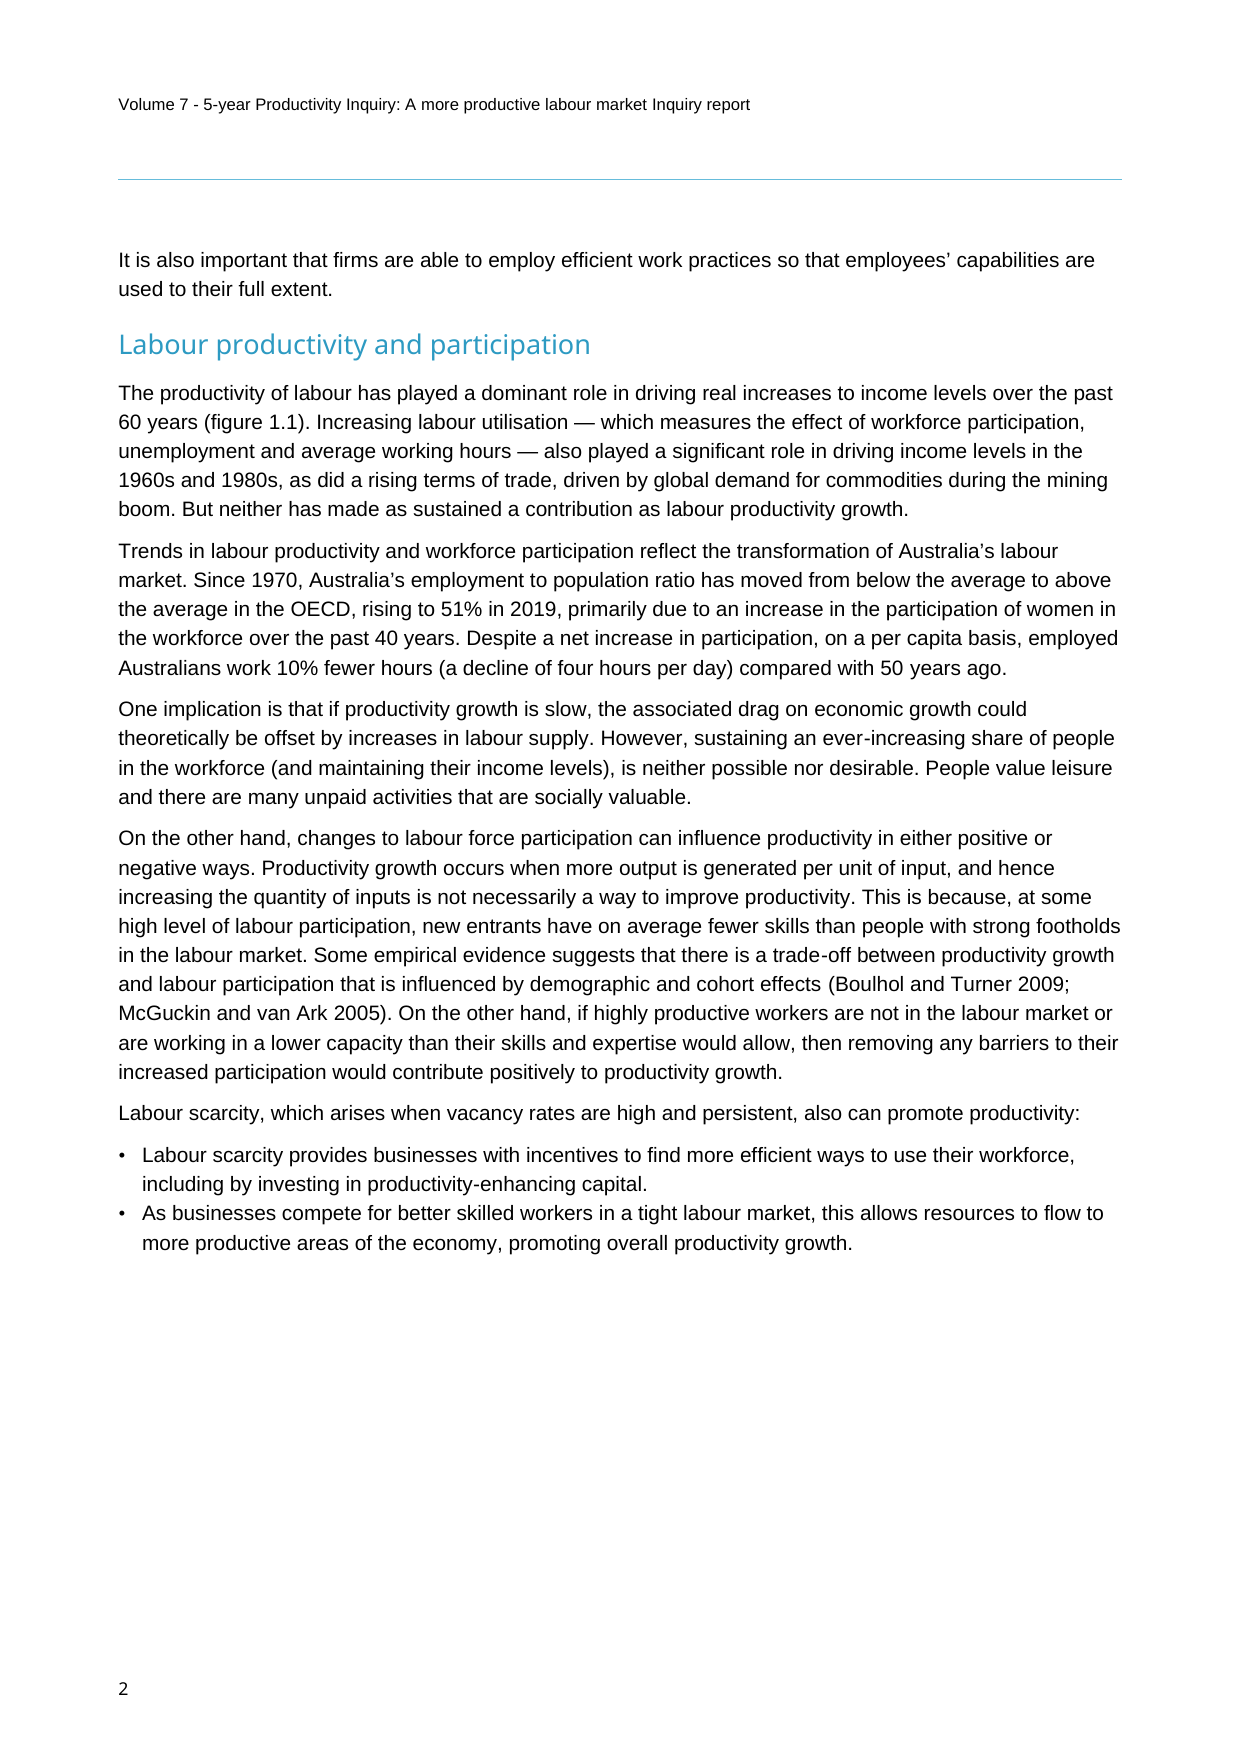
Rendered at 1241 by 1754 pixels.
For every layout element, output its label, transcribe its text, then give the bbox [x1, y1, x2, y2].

text It is also important that firms are able to employ efficient work practices so that employees’ capabilities are used to their full extent. [118, 242, 1122, 301]
list As businesses compete for better skilled workers in a tight labour market, this allows resources to flow to more productive areas of the economy, promoting overall productivity growth. [118, 1196, 1122, 1254]
list Labour scarcity provides businesses with incentives to find more efficient ways to use their workforce, including by investing in productivity-enhancing capital. [118, 1138, 1122, 1196]
text On the other hand, changes to labour force participation can influence productivity in either positive or negative ways. Productivity growth occurs when more output is generated per unit of input, and hence increasing the quantity of inputs is not necessarily a way to improve productivity. This is because, at some high level of labour participation, new entrants have on average fewer skills than people with strong footholds in the labour market. Some empirical evidence suggests that there is a trade-off between productivity growth and labour participation that is influenced by demographic and cohort effects (Boulhol and Turner 2009; McGuckin and van Ark 2005). On the other hand, if highly productive workers are not in the labour market or are working in a lower capacity than their skills and expertise would allow, then removing any barriers to their increased participation would contribute positively to productivity growth. [118, 821, 1122, 1083]
text Labour scarcity, which arises when vacancy rates are high and persistent, also can promote productivity: [118, 1096, 1122, 1125]
text The productivity of labour has played a dominant role in driving real increases to income levels over the past 60 years (figure 1.1). Increasing labour utilisation — which measures the effect of workforce participation, unemployment and average working hours — also played a significant role in driving income levels in the 1960s and 1980s, as did a rising terms of trade, driven by global demand for commodities during the mining boom. But neither has made as sustained a contribution as labour productivity growth. [118, 375, 1122, 521]
subtitle Labour productivity and participation [118, 326, 1122, 363]
text One implication is that if productivity growth is slow, the associated drag on economic growth could theoretically be offset by increases in labour supply. However, sustaining an ever-increasing share of people in the workforce (and maintaining their income levels), is neither possible nor desirable. People value leisure and there are many unpaid activities that are socially valuable. [118, 692, 1122, 808]
text Trends in labour productivity and workforce participation reflect the transformation of Australia’s labour market. Since 1970, Australia’s employment to population ratio has moved from below the average to above the average in the OECD, rising to 51% in 2019, primarily due to an increase in the participation of women in the workforce over the past 40 years. Despite a net increase in participation, on a per capita basis, employed Australians work 10% fewer hours (a decline of four hours per day) compared with 50 years ago. [118, 533, 1122, 679]
